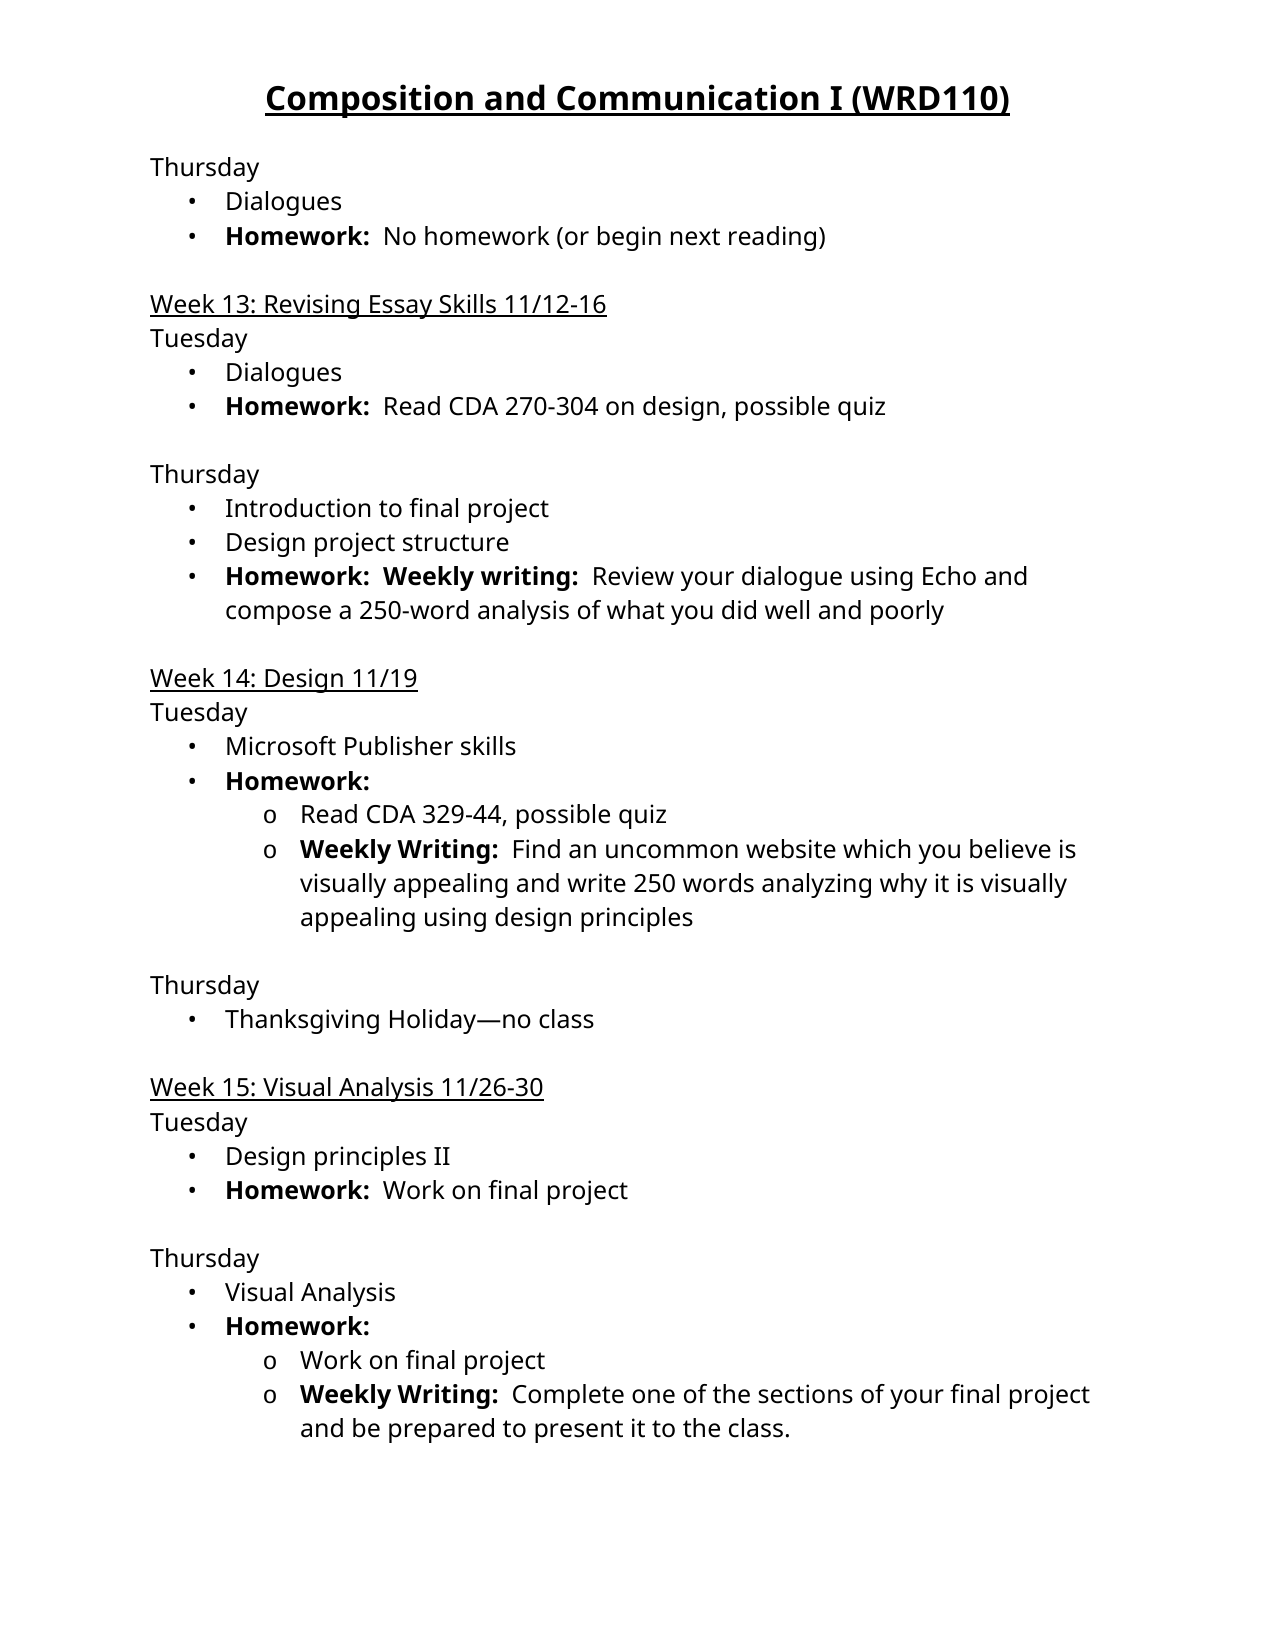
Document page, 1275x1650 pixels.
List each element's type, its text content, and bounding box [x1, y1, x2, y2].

list Microsoft Publisher skills [187, 729, 1125, 763]
text Week 15: Visual Analysis 11/26-30 [150, 1070, 1125, 1104]
list Dialogues [187, 354, 1125, 388]
list Homework: Weekly writing: Review your dialogue using Echo and compose a 250-word analysis of what you did well and poorly [187, 559, 1125, 627]
text Tuesday [150, 695, 1125, 729]
text Week 14: Design 11/19 [150, 661, 1125, 695]
list Homework: Work on final project [187, 1172, 1125, 1206]
text Thursday [150, 968, 1125, 1002]
list Homework: [187, 1308, 1125, 1343]
list Work on final project [262, 1343, 1125, 1377]
text Thursday [150, 1240, 1125, 1274]
text Thursday [150, 457, 1125, 491]
list Dialogues [187, 184, 1125, 218]
list Homework: Read CDA 270-304 on design, possible quiz [187, 388, 1125, 422]
text Week 13: Revising Essay Skills 11/12-16 [150, 286, 1125, 320]
list Design project structure [187, 525, 1125, 559]
list Homework: No homework (or begin next reading) [187, 218, 1125, 252]
text Thursday [150, 150, 1125, 184]
list Read CDA 329-44, possible quiz [262, 797, 1125, 831]
list Introduction to final project [187, 491, 1125, 525]
list Design principles II [187, 1138, 1125, 1172]
text Tuesday [150, 1104, 1125, 1138]
list Homework: [187, 763, 1125, 797]
list Visual Analysis [187, 1274, 1125, 1308]
list Thanksgiving Holiday—no class [187, 1002, 1125, 1036]
list Weekly Writing: Find an uncommon website which you believe is visually appealing and write 250 words analyzing why it is visually appealing using design principles [262, 831, 1125, 934]
list Weekly Writing: Complete one of the sections of your final project and be prepared to present it to the class. [262, 1377, 1125, 1445]
text Tuesday [150, 320, 1125, 354]
